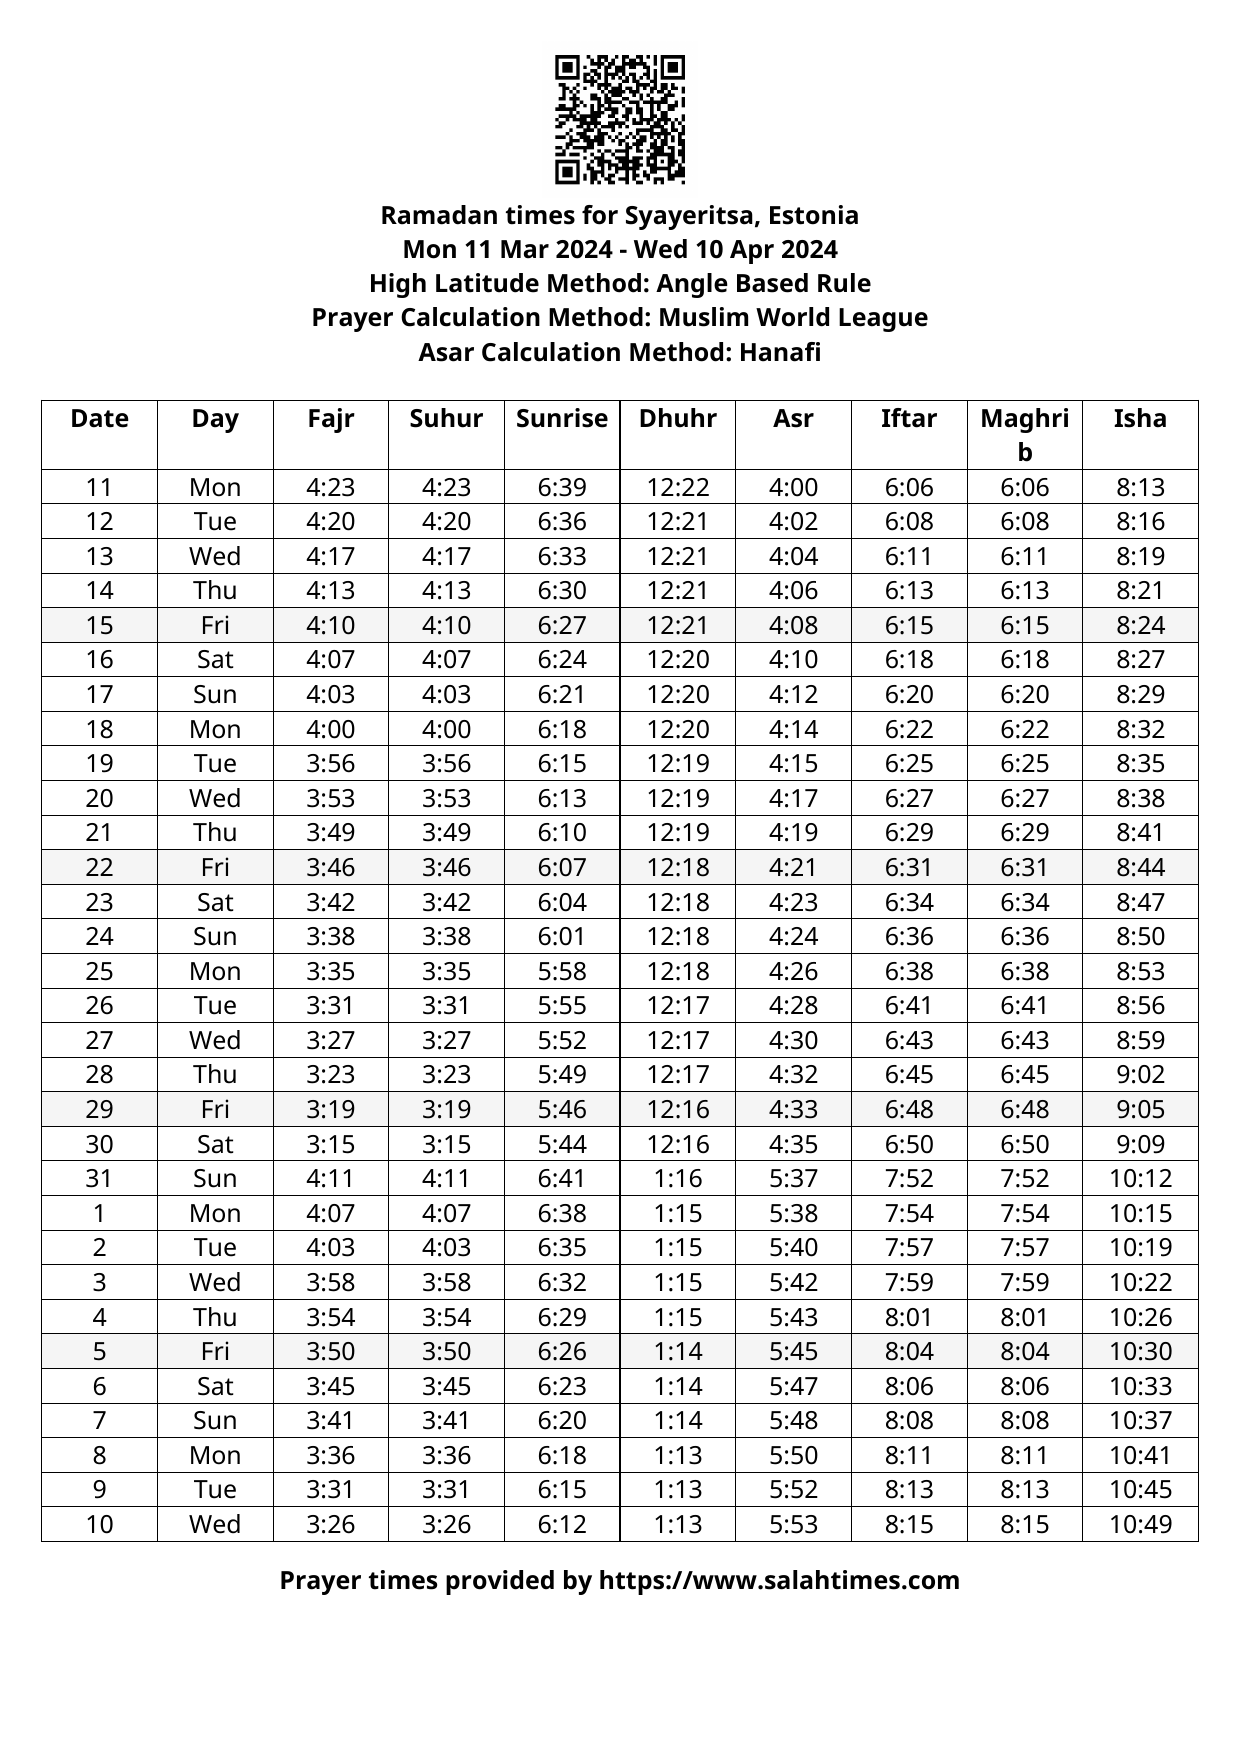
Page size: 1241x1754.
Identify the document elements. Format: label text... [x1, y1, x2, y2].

table_cell 18 [42, 712, 157, 745]
table_cell 3:58 [274, 1265, 388, 1299]
table_cell 4:30 [736, 1023, 851, 1057]
table_cell 19 [42, 746, 157, 780]
table_cell Mon [158, 954, 273, 987]
table_cell 24 [42, 919, 157, 953]
table_cell 1:14 [621, 1334, 735, 1368]
table_cell 3:49 [274, 816, 388, 849]
table_cell 4:26 [736, 954, 851, 987]
table_cell 4:00 [736, 470, 851, 503]
table_cell 8:50 [1083, 919, 1198, 953]
table_cell 1:13 [621, 1438, 735, 1472]
table_cell 9:09 [1083, 1127, 1198, 1160]
table_cell 7:59 [852, 1265, 967, 1299]
table_cell 7:59 [968, 1265, 1082, 1299]
table_cell 4:07 [274, 1196, 388, 1229]
table_cell 10:41 [1083, 1438, 1198, 1472]
table_cell Tue [158, 504, 273, 538]
table_cell 6:34 [852, 885, 967, 918]
table_cell 20 [42, 781, 157, 814]
table_cell 3:31 [274, 989, 388, 1022]
table_header Asr [736, 401, 851, 469]
table_cell Tue [158, 746, 273, 780]
table_cell 8:27 [1083, 643, 1198, 676]
table_cell 3:42 [389, 885, 504, 918]
table_cell 10:49 [1083, 1507, 1198, 1541]
table_cell Thu [158, 574, 273, 607]
table_cell 3:49 [389, 816, 504, 849]
table_cell 4:03 [274, 1231, 388, 1264]
table_cell 10:22 [1083, 1265, 1198, 1299]
table_cell 4:23 [389, 470, 504, 503]
table_cell 6:08 [852, 504, 967, 538]
table_cell 1:15 [621, 1196, 735, 1229]
table_cell 6:27 [968, 781, 1082, 814]
table_cell 12:16 [621, 1127, 735, 1160]
table_cell 6:39 [505, 470, 619, 503]
table_cell 5:45 [736, 1334, 851, 1368]
table_cell 23 [42, 885, 157, 918]
table_cell 2 [42, 1231, 157, 1264]
table_cell 6:35 [505, 1231, 619, 1264]
table_cell 3:36 [389, 1438, 504, 1472]
table_cell 12:18 [621, 919, 735, 953]
table_cell 12:22 [621, 470, 735, 503]
table_cell 12:19 [621, 746, 735, 780]
table_cell 27 [42, 1023, 157, 1057]
table_cell 12:17 [621, 1023, 735, 1057]
table_cell 8:04 [968, 1334, 1082, 1368]
table_cell 3:36 [274, 1438, 388, 1472]
table_cell 10:37 [1083, 1404, 1198, 1437]
table_cell 4:23 [736, 885, 851, 918]
table_cell 6:29 [852, 816, 967, 849]
table_cell 17 [42, 677, 157, 711]
table_cell 6:23 [505, 1369, 619, 1402]
table_cell 12:20 [621, 712, 735, 745]
table_cell Wed [158, 781, 273, 814]
table_cell 5:50 [736, 1438, 851, 1472]
table_cell 12:16 [621, 1092, 735, 1126]
picture [542, 41, 699, 198]
table_cell 4:11 [274, 1161, 388, 1195]
table_cell 6:50 [852, 1127, 967, 1160]
table_cell 12:19 [621, 816, 735, 849]
table_header Date [42, 401, 157, 469]
table_cell 5:58 [505, 954, 619, 987]
table_header Isha [1083, 401, 1198, 469]
table_cell 12:17 [621, 1058, 735, 1091]
table_cell 5:49 [505, 1058, 619, 1091]
table_cell 4:19 [736, 816, 851, 849]
table_cell 6:45 [968, 1058, 1082, 1091]
table_cell 10:33 [1083, 1369, 1198, 1402]
table_cell 8:32 [1083, 712, 1198, 745]
table_cell 12:18 [621, 954, 735, 987]
table_cell 6:48 [968, 1092, 1082, 1126]
table_cell 3 [42, 1265, 157, 1299]
table_cell 3:23 [389, 1058, 504, 1091]
table_cell 12:20 [621, 677, 735, 711]
table_cell 6:48 [852, 1092, 967, 1126]
table_cell 4:03 [389, 1231, 504, 1264]
table_cell 10:15 [1083, 1196, 1198, 1229]
table_cell 8:29 [1083, 677, 1198, 711]
table_cell 12:21 [621, 608, 735, 642]
text Prayer times provided by https://www.salahtimes.com [42, 1563, 1198, 1597]
table_cell 3:19 [389, 1092, 504, 1126]
text Asar Calculation Method: Hanafi [42, 334, 1198, 368]
table_cell 3:38 [274, 919, 388, 953]
table_cell 6:36 [968, 919, 1082, 953]
table_cell 12:21 [621, 539, 735, 572]
table_cell 6:21 [505, 677, 619, 711]
table_cell 6:11 [852, 539, 967, 572]
table_cell 31 [42, 1161, 157, 1195]
text Prayer Calculation Method: Muslim World League [42, 300, 1198, 334]
table_cell 12:20 [621, 643, 735, 676]
table_cell 9:05 [1083, 1092, 1198, 1126]
table_cell 8:04 [852, 1334, 967, 1368]
table_cell 26 [42, 989, 157, 1022]
table_cell 7 [42, 1404, 157, 1437]
table_cell 6:04 [505, 885, 619, 918]
table_cell 5:53 [736, 1507, 851, 1541]
table_cell Fri [158, 1334, 273, 1368]
table_header Fajr [274, 401, 388, 469]
table_cell Thu [158, 816, 273, 849]
table_cell 6:25 [968, 746, 1082, 780]
table_cell 8:47 [1083, 885, 1198, 918]
table_cell 3:46 [274, 850, 388, 884]
table_cell 4:17 [274, 539, 388, 572]
table_cell 6:07 [505, 850, 619, 884]
table_cell 4:06 [736, 574, 851, 607]
table_cell 3:56 [274, 746, 388, 780]
table_cell 4:03 [389, 677, 504, 711]
table_cell 6:31 [852, 850, 967, 884]
table_cell 4:04 [736, 539, 851, 572]
table_cell 3:50 [274, 1334, 388, 1368]
table_cell 4 [42, 1300, 157, 1333]
table_cell 3:50 [389, 1334, 504, 1368]
table_cell 4:11 [389, 1161, 504, 1195]
table_cell 5:55 [505, 989, 619, 1022]
table_cell Fri [158, 850, 273, 884]
table_cell 6:34 [968, 885, 1082, 918]
table_cell 7:57 [968, 1231, 1082, 1264]
table_cell 22 [42, 850, 157, 884]
table_cell 3:31 [389, 989, 504, 1022]
table_cell 12:17 [621, 989, 735, 1022]
table_cell 3:45 [274, 1369, 388, 1402]
table_cell 4:35 [736, 1127, 851, 1160]
table_cell Sun [158, 1161, 273, 1195]
table_cell Mon [158, 1196, 273, 1229]
table_cell 4:20 [274, 504, 388, 538]
table_cell 8:59 [1083, 1023, 1198, 1057]
table_cell 4:00 [274, 712, 388, 745]
table_cell 10:19 [1083, 1231, 1198, 1264]
table_cell 10:12 [1083, 1161, 1198, 1195]
table_cell 6:43 [968, 1023, 1082, 1057]
table_cell 7:52 [968, 1161, 1082, 1195]
table_cell 6:30 [505, 574, 619, 607]
table_cell 6:18 [852, 643, 967, 676]
table_cell 6:27 [505, 608, 619, 642]
table_cell Sun [158, 919, 273, 953]
table_cell 30 [42, 1127, 157, 1160]
text Ramadan times for Syayeritsa, Estonia [42, 198, 1198, 232]
table_cell 3:54 [389, 1300, 504, 1333]
table_cell 8:06 [968, 1369, 1082, 1402]
table_cell 8:01 [852, 1300, 967, 1333]
table_cell 6:15 [968, 608, 1082, 642]
table_cell 5:52 [505, 1023, 619, 1057]
table_cell 8:15 [968, 1507, 1082, 1541]
table_cell 12:21 [621, 574, 735, 607]
table_cell 4:24 [736, 919, 851, 953]
table_cell 3:19 [274, 1092, 388, 1126]
table_cell 6:41 [968, 989, 1082, 1022]
table_cell 5 [42, 1334, 157, 1368]
table_cell 6:38 [968, 954, 1082, 987]
table_cell 8:06 [852, 1369, 967, 1402]
table_cell 5:43 [736, 1300, 851, 1333]
table_cell 10:26 [1083, 1300, 1198, 1333]
table_cell 6:33 [505, 539, 619, 572]
table_cell 5:52 [736, 1473, 851, 1506]
table_cell 1 [42, 1196, 157, 1229]
table_cell 6:43 [852, 1023, 967, 1057]
table_cell 4:28 [736, 989, 851, 1022]
table_cell 6:36 [852, 919, 967, 953]
table_cell 5:46 [505, 1092, 619, 1126]
table_cell 4:10 [274, 608, 388, 642]
table_cell 3:41 [389, 1404, 504, 1437]
table_cell Wed [158, 1023, 273, 1057]
table_cell 6:20 [505, 1404, 619, 1437]
table_cell 6:13 [968, 574, 1082, 607]
table_cell Mon [158, 712, 273, 745]
table_cell 4:32 [736, 1058, 851, 1091]
table_cell 8:13 [1083, 470, 1198, 503]
table_cell 3:23 [274, 1058, 388, 1091]
table_cell 10 [42, 1507, 157, 1541]
table_cell 6:24 [505, 643, 619, 676]
table_cell 8:56 [1083, 989, 1198, 1022]
table_cell 4:10 [389, 608, 504, 642]
table_cell 3:15 [389, 1127, 504, 1160]
table_cell 1:13 [621, 1507, 735, 1541]
table_cell 29 [42, 1092, 157, 1126]
table_cell 4:20 [389, 504, 504, 538]
table_cell 4:21 [736, 850, 851, 884]
table_cell 8:44 [1083, 850, 1198, 884]
table_cell 8:24 [1083, 608, 1198, 642]
table_cell 8:08 [852, 1404, 967, 1437]
table_cell 8:19 [1083, 539, 1198, 572]
table_cell 6:36 [505, 504, 619, 538]
table_cell 5:42 [736, 1265, 851, 1299]
table_cell 6:15 [852, 608, 967, 642]
table_header Dhuhr [621, 401, 735, 469]
table_cell 8:13 [968, 1473, 1082, 1506]
table_cell 1:15 [621, 1300, 735, 1333]
table_cell 6:18 [505, 712, 619, 745]
table_cell Thu [158, 1058, 273, 1091]
table_cell 6:20 [852, 677, 967, 711]
table_cell 10:45 [1083, 1473, 1198, 1506]
table_cell Tue [158, 989, 273, 1022]
table_cell 14 [42, 574, 157, 607]
table_cell 8:08 [968, 1404, 1082, 1437]
table_cell 8:11 [968, 1438, 1082, 1472]
table_cell 6:06 [852, 470, 967, 503]
table_cell 4:07 [274, 643, 388, 676]
table_cell 1:14 [621, 1404, 735, 1437]
table_cell Sat [158, 885, 273, 918]
table_cell 6:15 [505, 746, 619, 780]
table_cell Tue [158, 1473, 273, 1506]
table_cell 6:25 [852, 746, 967, 780]
table_cell 1:14 [621, 1369, 735, 1402]
table_cell 3:31 [389, 1473, 504, 1506]
table_cell 6 [42, 1369, 157, 1402]
table_cell 6:11 [968, 539, 1082, 572]
table_cell 3:35 [274, 954, 388, 987]
table_cell Fri [158, 1092, 273, 1126]
table_cell 3:27 [274, 1023, 388, 1057]
table_cell 4:07 [389, 1196, 504, 1229]
table_cell 3:35 [389, 954, 504, 987]
table_cell 8:01 [968, 1300, 1082, 1333]
table_cell 15 [42, 608, 157, 642]
table_cell 8:41 [1083, 816, 1198, 849]
table_cell 6:22 [852, 712, 967, 745]
table_cell 12:18 [621, 885, 735, 918]
table_cell 1:16 [621, 1161, 735, 1195]
table_cell 7:54 [968, 1196, 1082, 1229]
table_cell Wed [158, 539, 273, 572]
table_cell 8:21 [1083, 574, 1198, 607]
table_cell 6:29 [505, 1300, 619, 1333]
table_cell 9:02 [1083, 1058, 1198, 1091]
table_cell 12 [42, 504, 157, 538]
table_cell 4:17 [736, 781, 851, 814]
table_cell 7:52 [852, 1161, 967, 1195]
table_cell Thu [158, 1300, 273, 1333]
table_cell 10:30 [1083, 1334, 1198, 1368]
table_cell 3:58 [389, 1265, 504, 1299]
table_header Sunrise [505, 401, 619, 469]
table_cell 6:18 [505, 1438, 619, 1472]
table_cell 6:01 [505, 919, 619, 953]
table_cell 8:15 [852, 1507, 967, 1541]
table_cell 6:38 [852, 954, 967, 987]
table_cell 6:32 [505, 1265, 619, 1299]
table_cell 6:31 [968, 850, 1082, 884]
table_cell 3:41 [274, 1404, 388, 1437]
table_cell 6:41 [852, 989, 967, 1022]
table_cell 12:18 [621, 850, 735, 884]
text Mon 11 Mar 2024 - Wed 10 Apr 2024 [42, 232, 1198, 266]
table_cell 8:13 [852, 1473, 967, 1506]
table_cell 3:42 [274, 885, 388, 918]
table_cell 6:15 [505, 1473, 619, 1506]
table_cell 4:13 [389, 574, 504, 607]
table_cell Sun [158, 1404, 273, 1437]
table_cell Mon [158, 470, 273, 503]
table_cell 8:38 [1083, 781, 1198, 814]
table_cell 6:13 [852, 574, 967, 607]
table_cell 6:41 [505, 1161, 619, 1195]
table_cell 6:20 [968, 677, 1082, 711]
table_cell 1:15 [621, 1231, 735, 1264]
table_cell 8:11 [852, 1438, 967, 1472]
table_cell 6:29 [968, 816, 1082, 849]
table_header Day [158, 401, 273, 469]
table_cell 8:53 [1083, 954, 1198, 987]
table_cell 4:14 [736, 712, 851, 745]
table_cell 4:02 [736, 504, 851, 538]
table_header Suhur [389, 401, 504, 469]
table_cell 6:10 [505, 816, 619, 849]
table_cell 3:53 [274, 781, 388, 814]
table_cell 16 [42, 643, 157, 676]
text High Latitude Method: Angle Based Rule [42, 266, 1198, 300]
table_cell 28 [42, 1058, 157, 1091]
table_cell 8 [42, 1438, 157, 1472]
table_cell 4:10 [736, 643, 851, 676]
table_cell 3:54 [274, 1300, 388, 1333]
table_cell 11 [42, 470, 157, 503]
table_cell 6:50 [968, 1127, 1082, 1160]
table_cell 4:33 [736, 1092, 851, 1126]
table_cell 9 [42, 1473, 157, 1506]
table_cell 3:45 [389, 1369, 504, 1402]
table_cell 4:03 [274, 677, 388, 711]
table_cell 25 [42, 954, 157, 987]
table_cell 4:08 [736, 608, 851, 642]
table_cell Sat [158, 1127, 273, 1160]
table_cell 3:15 [274, 1127, 388, 1160]
table_cell 6:45 [852, 1058, 967, 1091]
table_header Maghrib [968, 401, 1082, 469]
table_cell 3:46 [389, 850, 504, 884]
table_cell Sun [158, 677, 273, 711]
table_cell Sat [158, 643, 273, 676]
table_cell 8:16 [1083, 504, 1198, 538]
table_cell 8:35 [1083, 746, 1198, 780]
table_cell 6:18 [968, 643, 1082, 676]
table_cell 1:13 [621, 1473, 735, 1506]
table_cell 21 [42, 816, 157, 849]
table_cell 12:21 [621, 504, 735, 538]
table_cell 13 [42, 539, 157, 572]
table_cell 5:38 [736, 1196, 851, 1229]
table_cell 4:00 [389, 712, 504, 745]
table_cell Wed [158, 1507, 273, 1541]
table_cell 3:53 [389, 781, 504, 814]
table_cell Fri [158, 608, 273, 642]
table_cell 4:23 [274, 470, 388, 503]
table_cell 7:54 [852, 1196, 967, 1229]
table_cell 3:27 [389, 1023, 504, 1057]
table_cell 4:12 [736, 677, 851, 711]
table_cell Wed [158, 1265, 273, 1299]
table_cell 6:38 [505, 1196, 619, 1229]
table_cell 1:15 [621, 1265, 735, 1299]
table_cell 6:06 [968, 470, 1082, 503]
table_cell 3:56 [389, 746, 504, 780]
table_cell Mon [158, 1438, 273, 1472]
table_cell 5:47 [736, 1369, 851, 1402]
table_cell 5:40 [736, 1231, 851, 1264]
table_cell 6:12 [505, 1507, 619, 1541]
table_cell Sat [158, 1369, 273, 1402]
table_cell 5:48 [736, 1404, 851, 1437]
table_cell 6:27 [852, 781, 967, 814]
table_cell 5:37 [736, 1161, 851, 1195]
table_cell 6:13 [505, 781, 619, 814]
table_cell 3:26 [389, 1507, 504, 1541]
table_cell 5:44 [505, 1127, 619, 1160]
table_cell 6:22 [968, 712, 1082, 745]
table_cell 3:31 [274, 1473, 388, 1506]
table_cell 4:17 [389, 539, 504, 572]
table_cell 6:08 [968, 504, 1082, 538]
table_cell Tue [158, 1231, 273, 1264]
table_cell 6:26 [505, 1334, 619, 1368]
table_cell 4:07 [389, 643, 504, 676]
table_cell 3:38 [389, 919, 504, 953]
table_cell 4:13 [274, 574, 388, 607]
table_cell 4:15 [736, 746, 851, 780]
table_cell 12:19 [621, 781, 735, 814]
table_header Iftar [852, 401, 967, 469]
table_cell 3:26 [274, 1507, 388, 1541]
table_cell 7:57 [852, 1231, 967, 1264]
